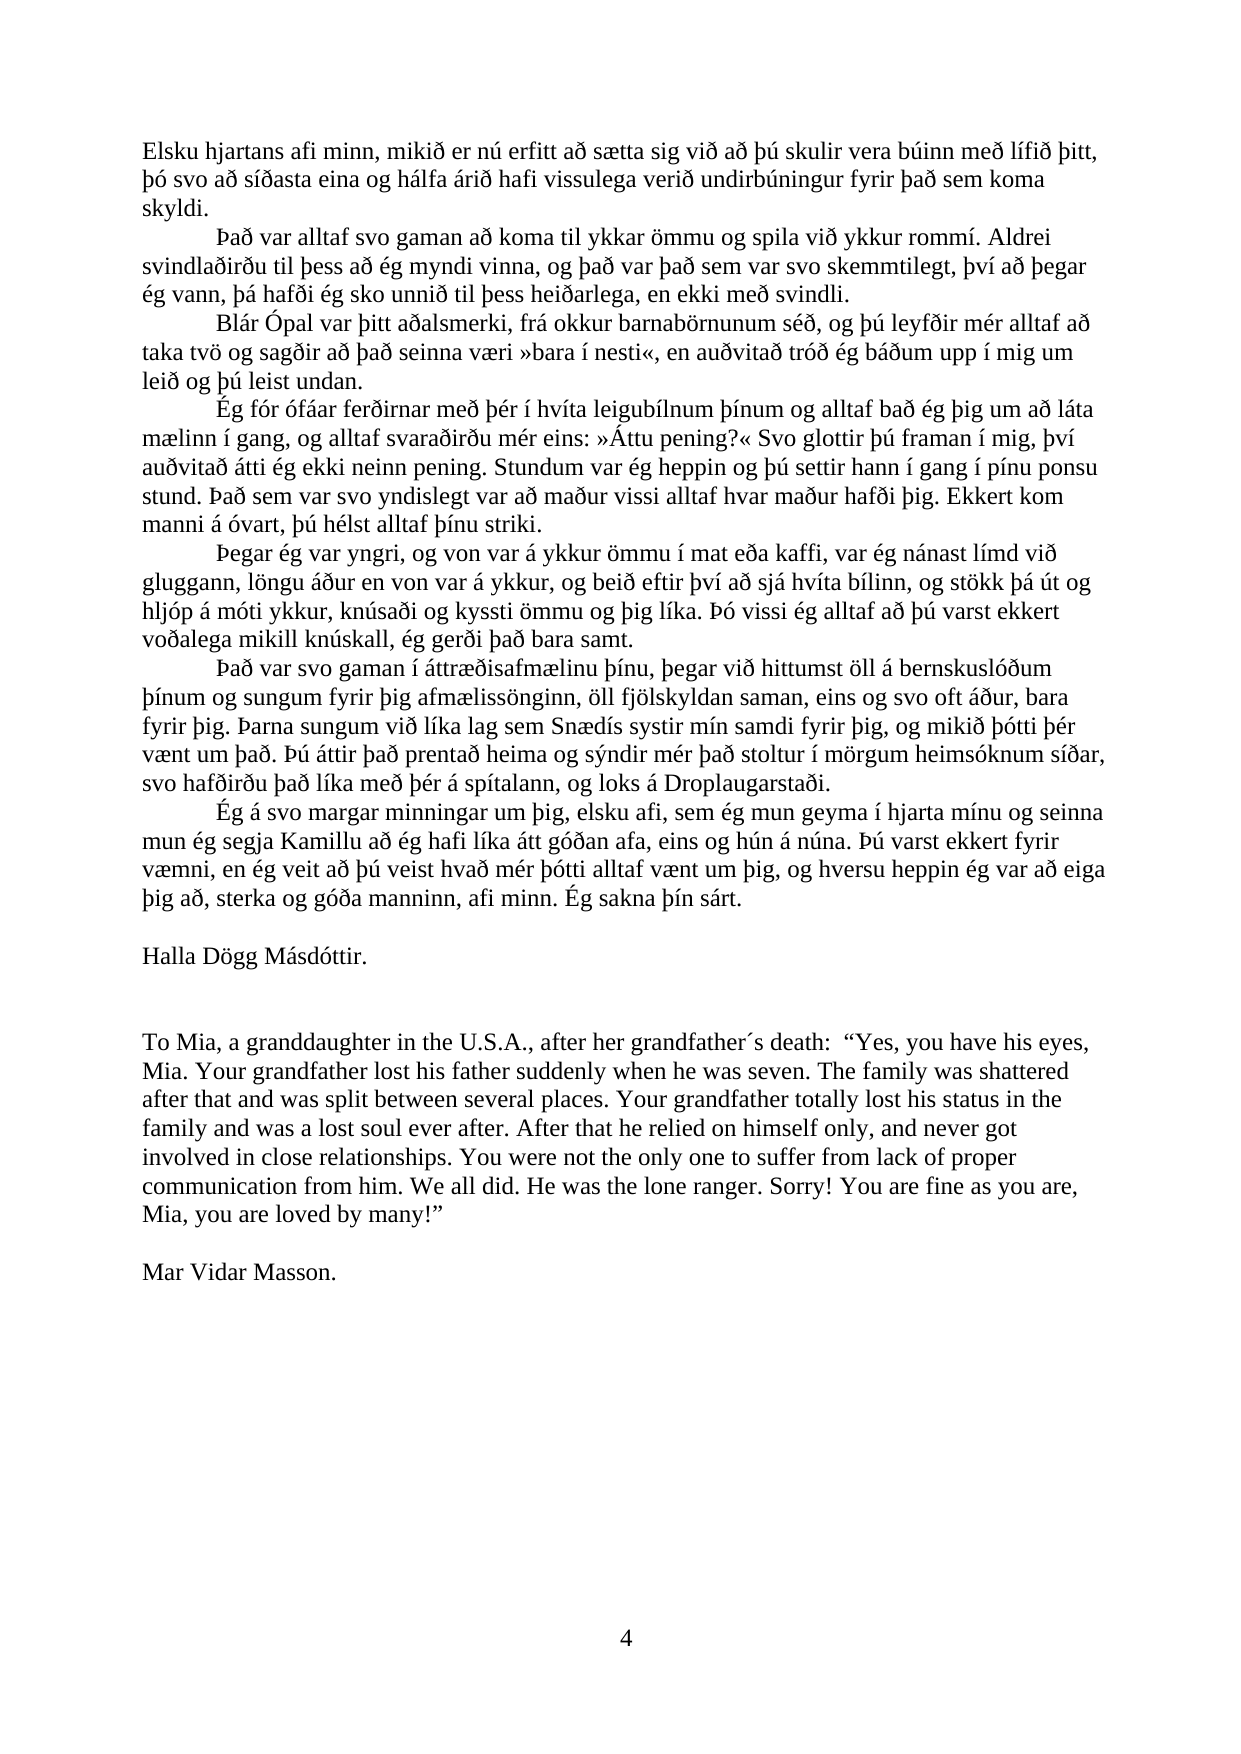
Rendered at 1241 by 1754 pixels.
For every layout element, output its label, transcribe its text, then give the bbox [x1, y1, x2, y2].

text Þegar ég var yngri, og von var á ykkur ömmu í mat eða kaffi, var ég nánast límd við gluggann, löngu áður en von var á ykkur, og beið eftir því að sjá hvíta bílinn, og stökk þá út og hljóp á móti ykkur, knúsaði og kyssti ömmu og þig líka. Þó vissi ég alltaf að þú varst ekkert voðalega mikill knúskall, ég gerði það bara samt. [142, 538, 1110, 653]
text To Mia, a granddaughter in the U.S.A., after her grandfather´s death: “Yes, you have his eyes, Mia. Your grandfather lost his father suddenly when he was seven. The family was shattered after that and was split between several places. Your grandfather totally lost his status in the family and was a lost soul ever after. After that he relied on himself only, and never got involved in close relationships. You were not the only one to suffer from lack of proper communication from him. We all did. He was the lone ranger. Sorry! You are fine as you are, Mia, you are loved by many!” [142, 1027, 1110, 1228]
text Mar Vidar Masson. [142, 1257, 1110, 1286]
text Ég á svo margar minningar um þig, elsku afi, sem ég mun geyma í hjarta mínu og seinna mun ég segja Kamillu að ég hafi líka átt góðan afa, eins og hún á núna. Þú varst ekkert fyrir væmni, en ég veit að þú veist hvað mér þótti alltaf vænt um þig, og hversu heppin ég var að eiga þig að, sterka og góða manninn, afi minn. Ég sakna þín sárt. [142, 797, 1110, 912]
text Halla Dögg Másdóttir. [142, 941, 1110, 969]
text Ég fór ófáar ferðirnar með þér í hvíta leigubílnum þínum og alltaf bað ég þig um að láta mælinn í gang, og alltaf svaraðirðu mér eins: »Áttu pening?« Svo glottir þú framan í mig, því auðvitað átti ég ekki neinn pening. Stundum var ég heppin og þú settir hann í gang í pínu ponsu stund. Það sem var svo yndislegt var að maður vissi alltaf hvar maður hafði þig. Ekkert kom manni á óvart, þú hélst alltaf þínu striki. [142, 394, 1110, 538]
text Það var alltaf svo gaman að koma til ykkar ömmu og spila við ykkur rommí. Aldrei svindlaðirðu til þess að ég myndi vinna, og það var það sem var svo skemmtilegt, því að þegar ég vann, þá hafði ég sko unnið til þess heiðarlega, en ekki með svindli. [142, 222, 1110, 308]
text Blár Ópal var þitt aðalsmerki, frá okkur barnabörnunum séð, og þú leyfðir mér alltaf að taka tvö og sagðir að það seinna væri »bara í nesti«, en auðvitað tróð ég báðum upp í mig um leið og þú leist undan. [142, 308, 1110, 394]
text Elsku hjartans afi minn, mikið er nú erfitt að sætta sig við að þú skulir vera búinn með lífið þitt, þó svo að síðasta eina og hálfa árið hafi vissulega verið undirbúningur fyrir það sem koma skyldi. [142, 136, 1110, 222]
text Það var svo gaman í áttræðisafmælinu þínu, þegar við hittumst öll á bernskuslóðum þínum og sungum fyrir þig afmælissönginn, öll fjölskyldan saman, eins og svo oft áður, bara fyrir þig. Þarna sungum við líka lag sem Snædís systir mín samdi fyrir þig, og mikið þótti þér vænt um það. Þú áttir það prentað heima og sýndir mér það stoltur í mörgum heimsóknum síðar, svo hafðirðu það líka með þér á spítalann, og loks á Droplaugarstaði. [142, 653, 1110, 797]
